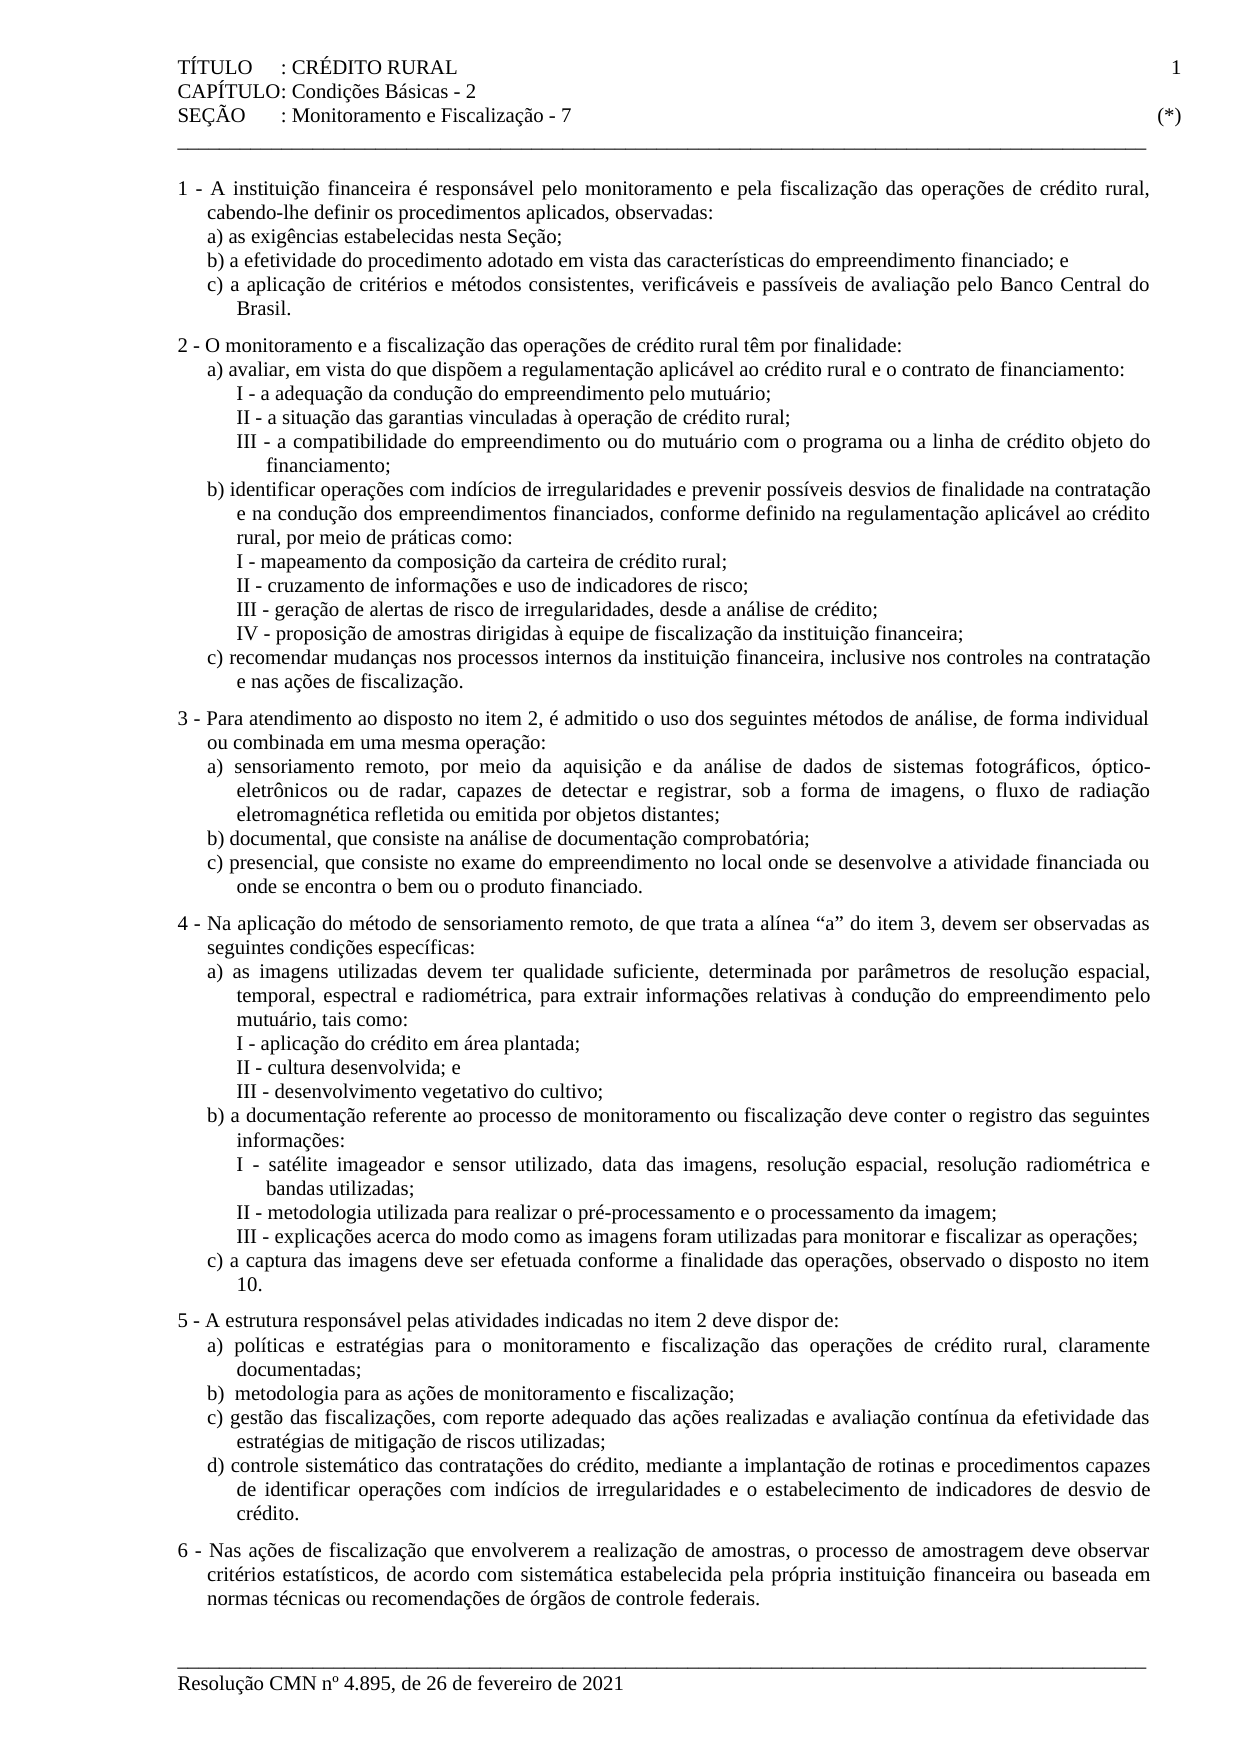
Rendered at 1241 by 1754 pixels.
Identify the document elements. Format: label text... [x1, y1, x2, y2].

text 4 - Na aplicação do método de sensoriamento remoto, de que trata a alínea “a” do item 3, devem ser observadas as seguintes condições específicas: [177, 911, 1152, 959]
text I - a adequação da condução do empreendimento pelo mutuário; [236, 381, 1152, 405]
text d) controle sistemático das contratações do crédito, mediante a implantação de rotinas e procedimentos capazes de identificar operações com indícios de irregularidades e o estabelecimento de indicadores de desvio de crédito. [207, 1453, 1152, 1525]
text c) a captura das imagens deve ser efetuada conforme a finalidade das operações, observado o disposto no item 10. [207, 1248, 1152, 1296]
text CAPÍTULO : Condições Básicas - 2 [177, 79, 1152, 103]
text I - mapeamento da composição da carteira de crédito rural; [236, 549, 1152, 573]
text TÍTULO : CRÉDITO RURAL 1 [177, 55, 1152, 79]
text a) as imagens utilizadas devem ter qualidade suficiente, determinada por parâmetros de resolução espacial, temporal, espectral e radiométrica, para extrair informações relativas à condução do empreendimento pelo mutuário, tais como: [207, 959, 1152, 1031]
text 6 - Nas ações de fiscalização que envolverem a realização de amostras, o processo de amostragem deve observar critérios estatísticos, de acordo com sistemática estabelecida pela própria instituição financeira ou baseada em normas técnicas ou recomendações de órgãos de controle federais. [177, 1537, 1152, 1610]
text 3 - Para atendimento ao disposto no item 2, é admitido o uso dos seguintes métodos de análise, de forma individual ou combinada em uma mesma operação: [177, 706, 1152, 754]
text SEÇÃO : Monitoramento e Fiscalização - 7 (*) [177, 103, 1152, 127]
text II - cultura desenvolvida; e [236, 1055, 1152, 1079]
text I - satélite imageador e sensor utilizado, data das imagens, resolução espacial, resolução radiométrica e bandas utilizadas; [236, 1152, 1152, 1200]
text IV - proposição de amostras dirigidas à equipe de fiscalização da instituição financeira; [236, 621, 1152, 645]
text a) as exigências estabelecidas nesta Seção; [207, 224, 1152, 248]
text III - a compatibilidade do empreendimento ou do mutuário com o programa ou a linha de crédito objeto do financiamento; [236, 429, 1152, 477]
text b) a documentação referente ao processo de monitoramento ou fiscalização deve conter o registro das seguintes informações: [207, 1103, 1152, 1152]
text a) sensoriamento remoto, por meio da aquisição e da análise de dados de sistemas fotográficos, óptico-eletrônicos ou de radar, capazes de detectar e registrar, sob a forma de imagens, o fluxo de radiação eletromagnética refletida ou emitida por objetos distantes; [207, 754, 1152, 826]
text II - cruzamento de informações e uso de indicadores de risco; [236, 573, 1152, 597]
text c) gestão das fiscalizações, com reporte adequado das ações realizadas e avaliação contínua da efetividade das estratégias de mitigação de riscos utilizadas; [207, 1405, 1152, 1453]
text 2 - O monitoramento e a fiscalização das operações de crédito rural têm por finalidade: [177, 332, 1152, 357]
text c) recomendar mudanças nos processos internos da instituição financeira, inclusive nos controles na contratação e nas ações de fiscalização. [207, 645, 1152, 693]
text c) presencial, que consiste no exame do empreendimento no local onde se desenvolve a atividade financiada ou onde se encontra o bem ou o produto financiado. [207, 850, 1152, 898]
text a) políticas e estratégias para o monitoramento e fiscalização das operações de crédito rural, claramente documentadas; [207, 1332, 1152, 1381]
text 5 - A estrutura responsável pelas atividades indicadas no item 2 deve dispor de: [177, 1308, 1152, 1332]
text III - geração de alertas de risco de irregularidades, desde a análise de crédito; [236, 597, 1152, 621]
text a) avaliar, em vista do que dispõem a regulamentação aplicável ao crédito rural e o contrato de financiamento: [207, 357, 1152, 381]
text II - metodologia utilizada para realizar o pré-processamento e o processamento da imagem; [236, 1200, 1152, 1224]
text I - aplicação do crédito em área plantada; [236, 1031, 1152, 1055]
text c) a aplicação de critérios e métodos consistentes, verificáveis e passíveis de avaliação pelo Banco Central do Brasil. [207, 272, 1152, 320]
text b) identificar operações com indícios de irregularidades e prevenir possíveis desvios de finalidade na contratação e na condução dos empreendimentos financiados, conforme definido na regulamentação aplicável ao crédito rural, por meio de práticas como: [207, 477, 1152, 549]
text b) a efetividade do procedimento adotado em vista das características do empreendimento financiado; e [207, 248, 1152, 272]
text III - desenvolvimento vegetativo do cultivo; [236, 1079, 1152, 1103]
text II - a situação das garantias vinculadas à operação de crédito rural; [236, 405, 1152, 429]
text b) metodologia para as ações de monitoramento e fiscalização; [207, 1381, 1152, 1405]
text 1 - A instituição financeira é responsável pelo monitoramento e pela fiscalização das operações de crédito rural, cabendo-lhe definir os procedimentos aplicados, observadas: [177, 176, 1152, 224]
text III - explicações acerca do modo como as imagens foram utilizadas para monitorar e fiscalizar as operações; [236, 1224, 1152, 1248]
text _____________________________________________________________________________________________ [177, 127, 1152, 152]
text b) documental, que consiste na análise de documentação comprobatória; [207, 826, 1152, 850]
